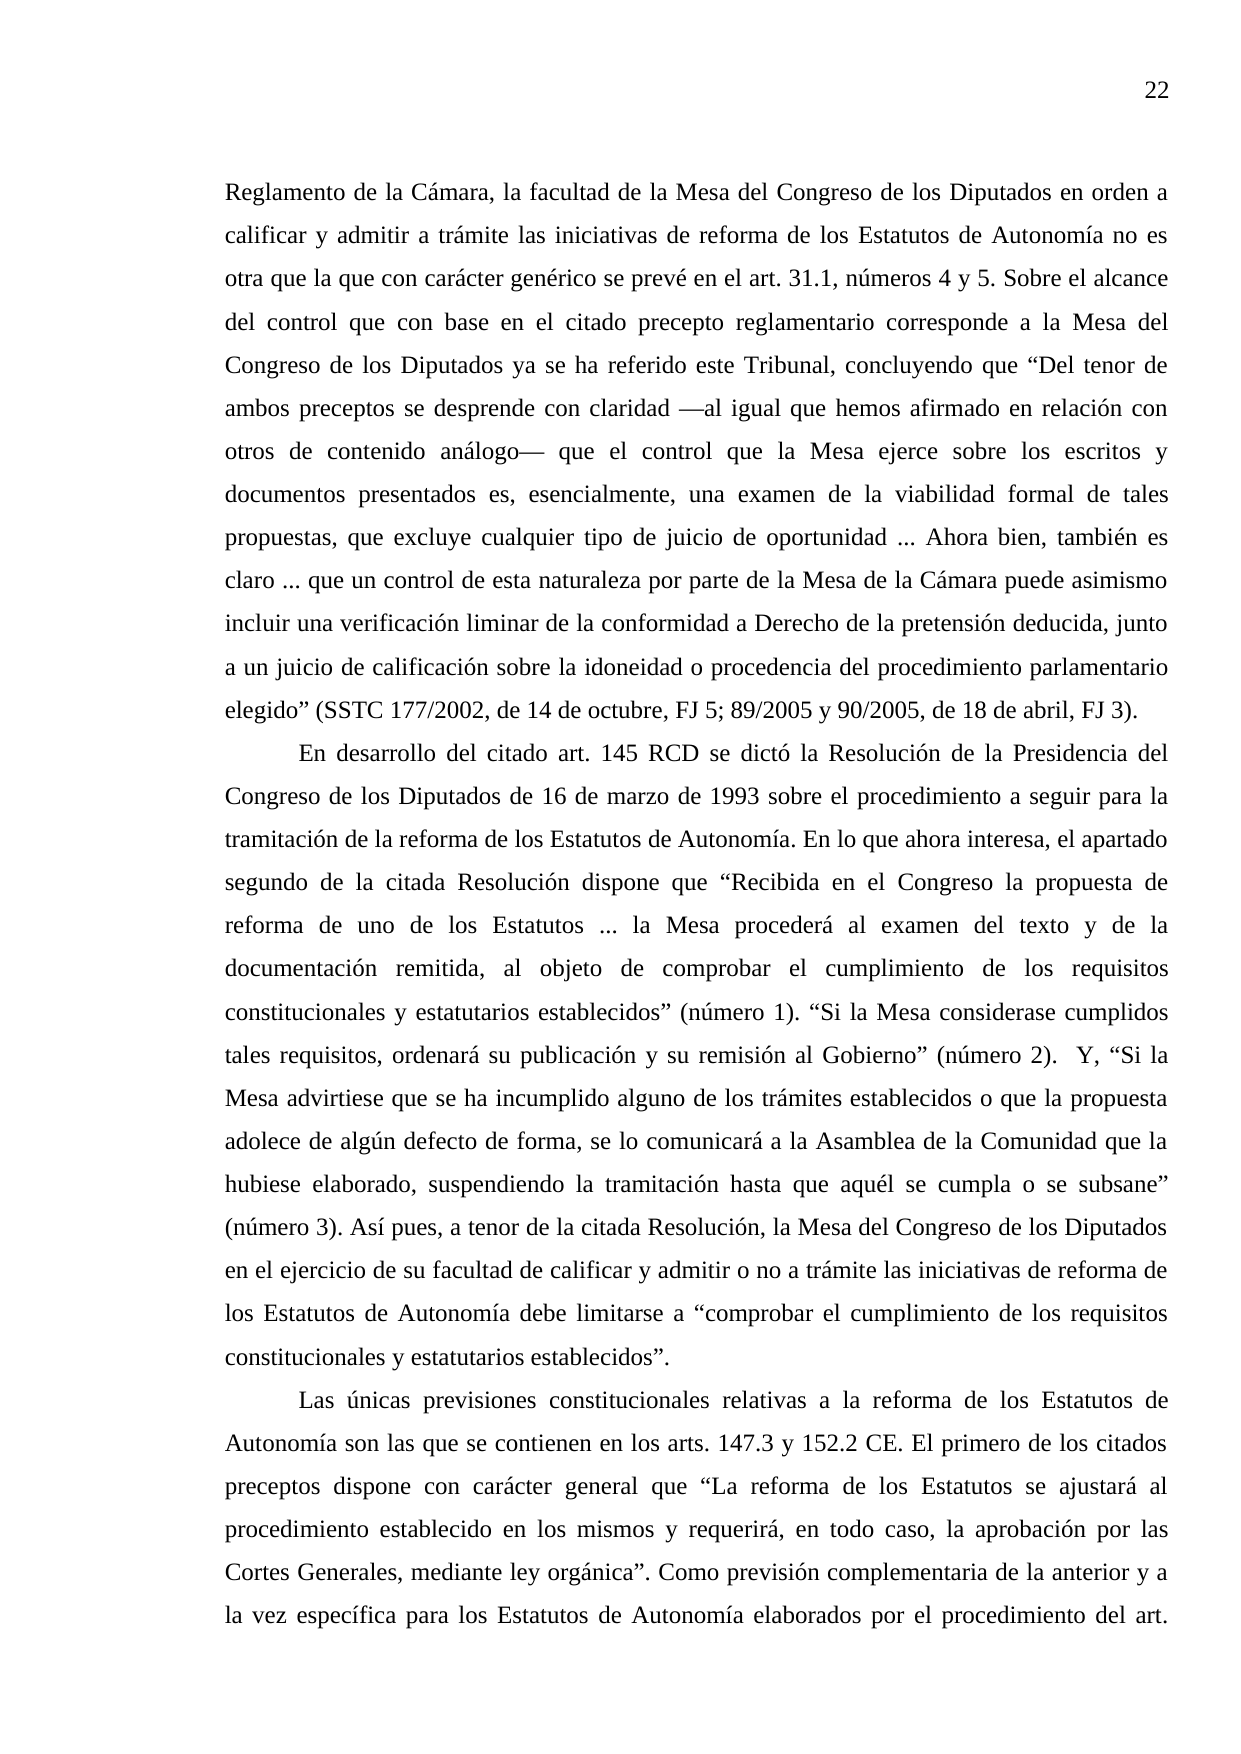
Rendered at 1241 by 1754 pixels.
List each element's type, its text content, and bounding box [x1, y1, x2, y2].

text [224, 177, 1169, 723]
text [224, 1385, 1169, 1629]
text En desarrollo del citado art. 145 RCD se dictó la Resolución de la Presidencia del Congreso de los Diputados de 16 de marzo de 1993 sobre el procedimiento a seguir para la tramitación de la reforma de los Estatutos de Autonomía. En lo que ahora interesa, el apartado segundo de la citada Resolución dispone que “Recibida en el Congreso la propuesta de reforma de uno de los Estatutos ... la Mesa procederá al examen del texto y de la documentación remitida, al objeto de comprobar el cumplimiento de los requisitos constitucionales y estatutarios establecidos” (número 1). “Si la Mesa considerase cumplidos tales requisitos, ordenará su publicación y su remisión al Gobierno” (número 2). Y, “Si la Mesa advirtiese que se ha incumplido alguno de los trámites establecidos o que la propuesta adolece de algún defecto de forma, se lo comunicará a la Asamblea de la Comunidad que la hubiese elaborado, suspendiendo la tramitación hasta que aquél se cumpla o se subsane” (número 3). Así pues, a tenor de la citada Resolución, la Mesa del Congreso de los Diputados en el ejercicio de su facultad de calificar y admitir o no a trámite las iniciativas de reforma de los Estatutos de Autonomía debe limitarse a “comprobar el cumplimiento de los requisitos constitucionales y estatutarios establecidos”. [224, 738, 1169, 1370]
